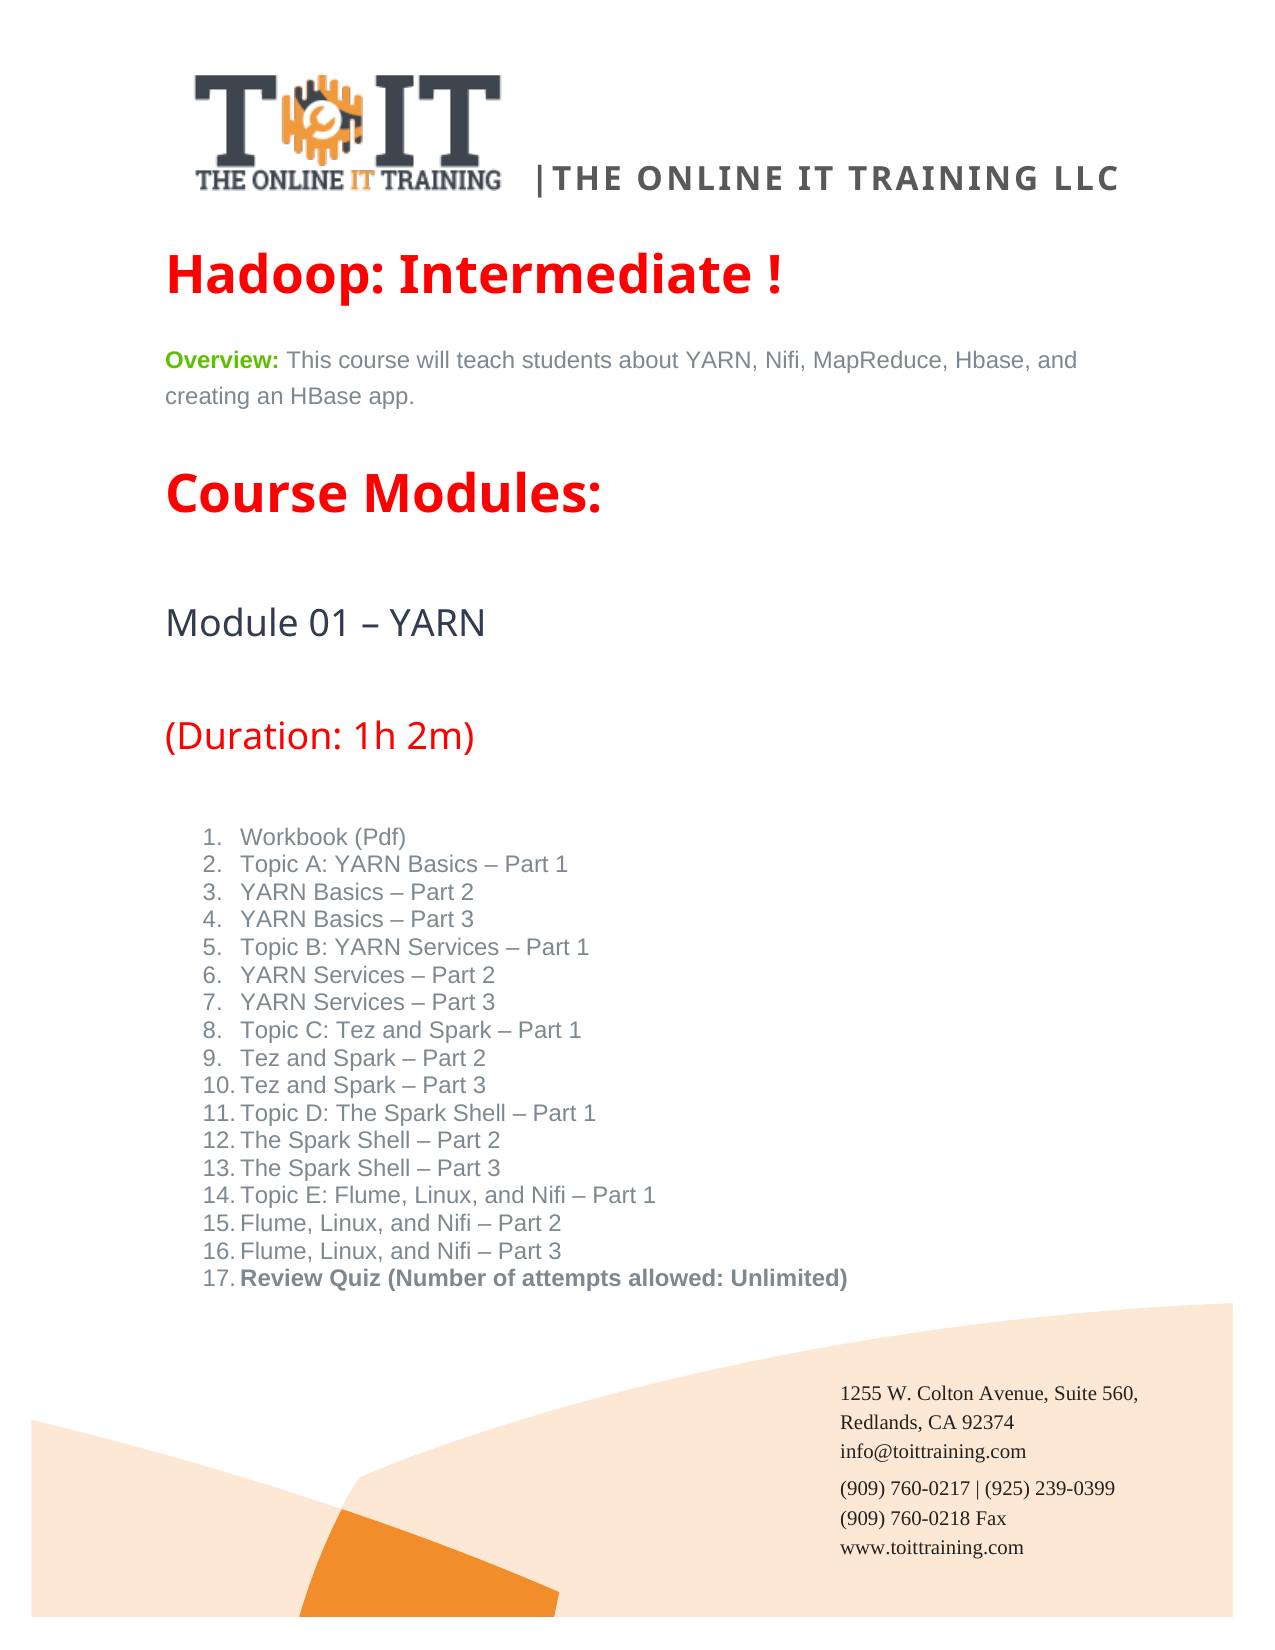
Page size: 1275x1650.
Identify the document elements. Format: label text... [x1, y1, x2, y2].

list Topic C: Tez and Spark – Part 1 [202, 1016, 1140, 1043]
list The Spark Shell – Part 3 [202, 1154, 1140, 1181]
list YARN Services – Part 3 [202, 988, 1140, 1016]
subtitle Module 01 – YARN [165, 596, 1140, 647]
list The Spark Shell – Part 2 [202, 1126, 1140, 1154]
list Tez and Spark – Part 3 [202, 1071, 1140, 1099]
subtitle Course Modules: [165, 455, 1140, 528]
list YARN Basics – Part 2 [202, 878, 1140, 905]
list Flume, Linux, and Nifi – Part 3 [202, 1237, 1140, 1264]
list Topic E: Flume, Linux, and Nifi – Part 1 [202, 1181, 1140, 1209]
picture [165, 75, 531, 191]
list Topic D: The Spark Shell – Part 1 [202, 1099, 1140, 1126]
list Tez and Spark – Part 2 [202, 1043, 1140, 1071]
list Topic A: YARN Basics – Part 1 [202, 850, 1140, 878]
list Workbook (Pdf) [202, 823, 1140, 850]
subtitle Hadoop: Intermediate ! [165, 237, 1140, 309]
list YARN Services – Part 2 [202, 961, 1140, 988]
list Flume, Linux, and Nifi – Part 2 [202, 1209, 1140, 1237]
list YARN Basics – Part 3 [202, 905, 1140, 933]
subtitle (Duration: 1h 2m) [165, 709, 1140, 760]
text Overview: This course will teach students about YARN, Nifi, MapReduce, Hbase, and creating an HBase app. [165, 346, 1140, 409]
list Review Quiz (Number of attempts allowed: Unlimited) [202, 1264, 1140, 1292]
list Topic B: YARN Services – Part 1 [202, 933, 1140, 961]
